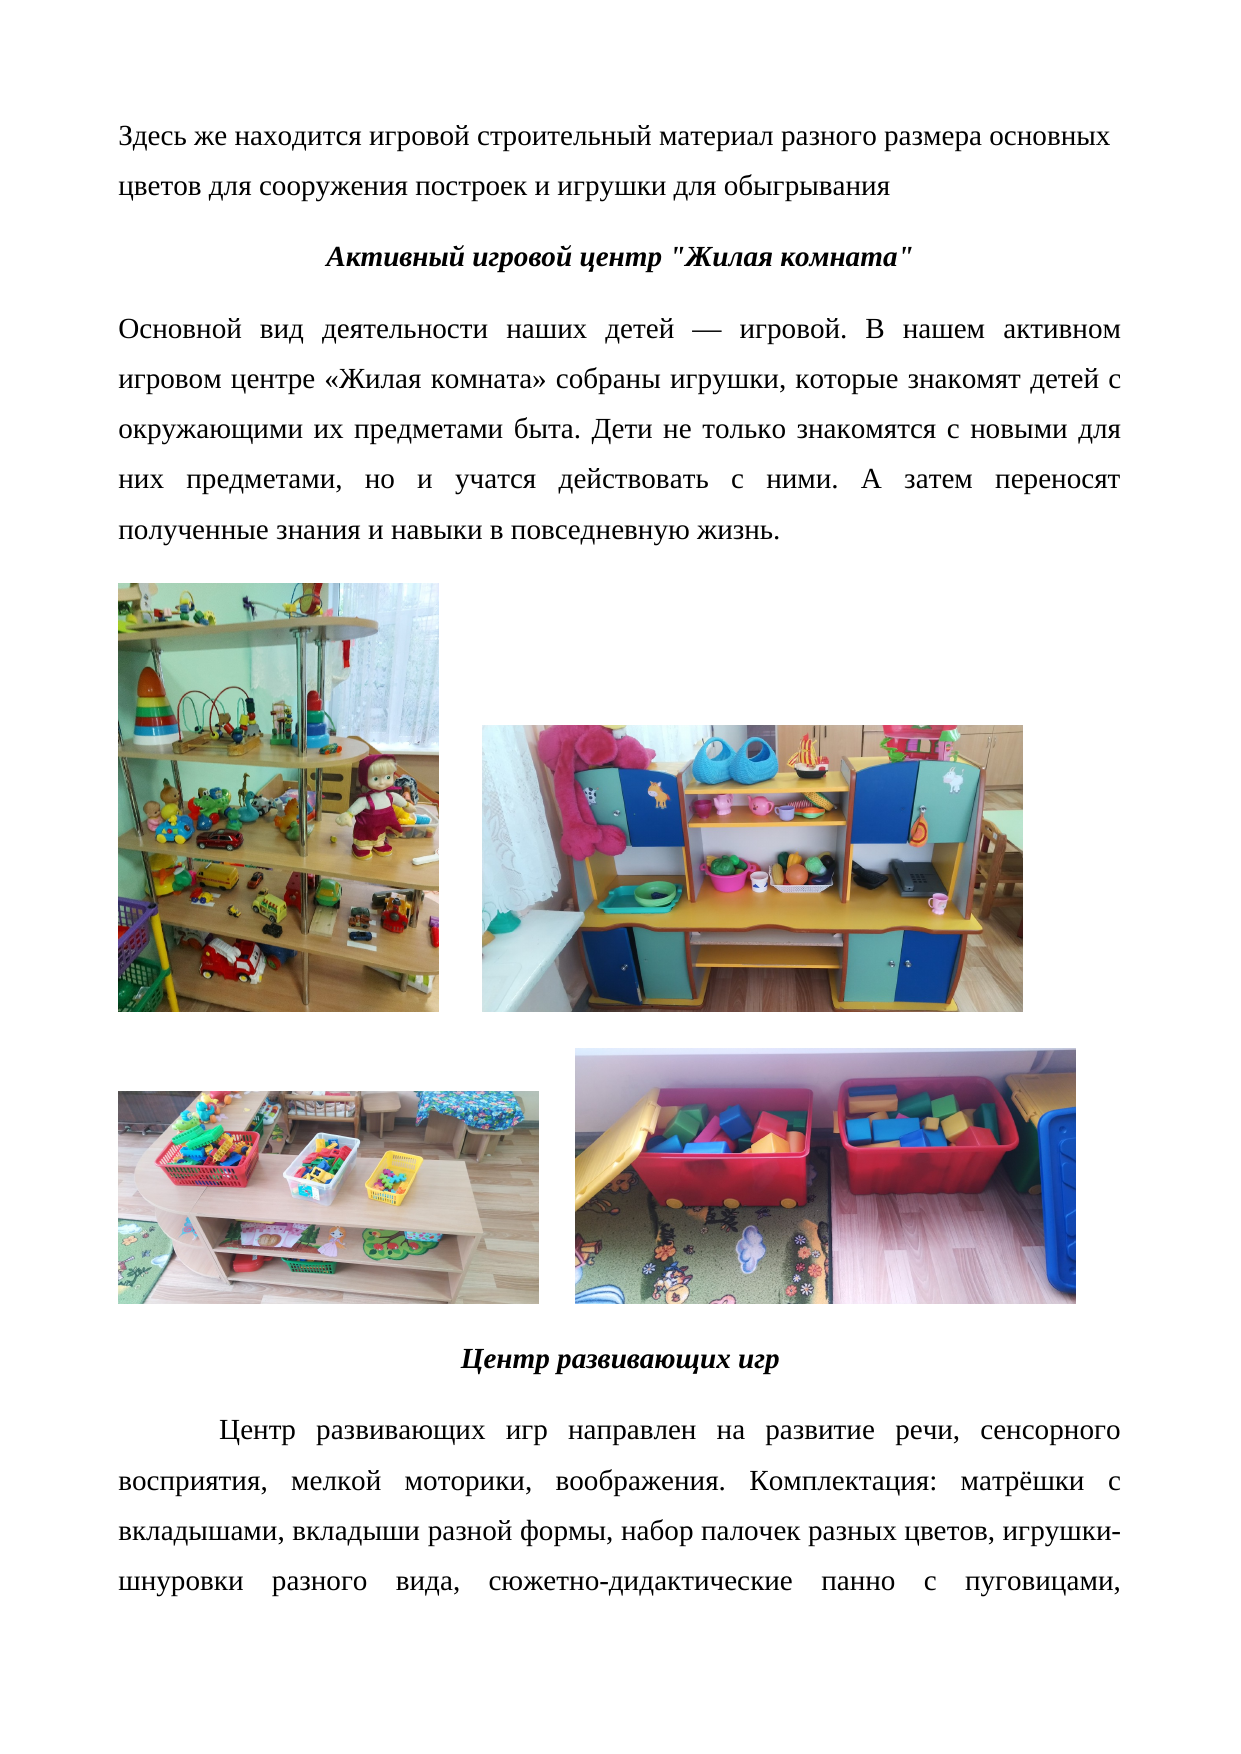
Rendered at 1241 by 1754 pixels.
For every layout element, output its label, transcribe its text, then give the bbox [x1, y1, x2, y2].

picture [482, 725, 1023, 1012]
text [118, 1412, 1122, 1597]
picture [118, 1091, 539, 1304]
text Активный игровой центр "Жилая комната" [118, 239, 1122, 273]
picture [118, 583, 439, 1012]
text Центр развивающих игр [118, 1341, 1122, 1375]
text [118, 118, 1122, 202]
text Основной вид деятельности наших детей — игровой. В нашем активном игровом центре «Жилая комната» собраны игрушки, которые знакомят детей с окружающими их предметами быта. Дети не только знакомятся с новыми для них предметами, но и учатся действовать с ними. А затем переносят полученные знания и навыки в повседневную жизнь. [118, 311, 1122, 546]
picture [575, 1048, 1076, 1304]
